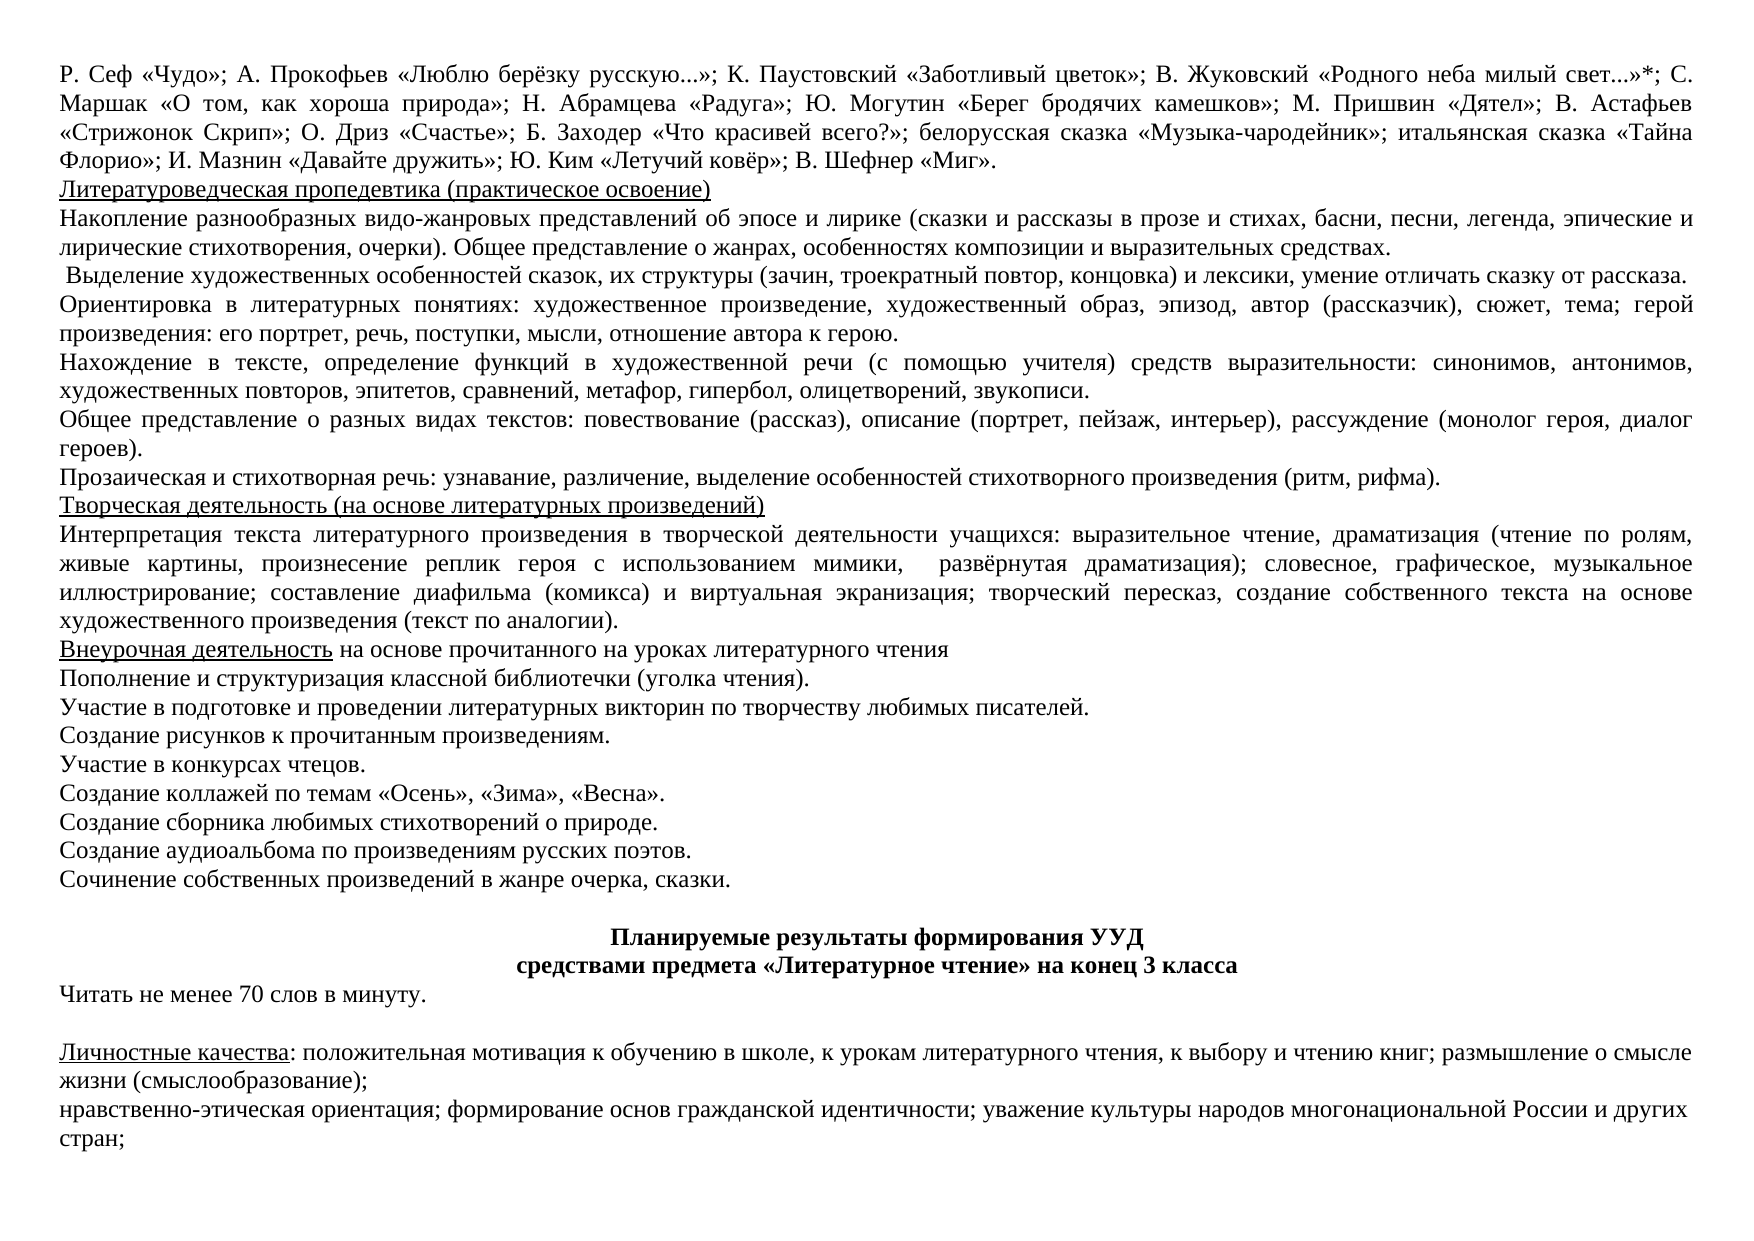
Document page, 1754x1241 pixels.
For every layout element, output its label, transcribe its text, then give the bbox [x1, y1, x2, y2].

text Участие в подготовке и проведении литературных викторин по творчеству любимых писателей. [59, 692, 1695, 720]
text Участие в конкурсах чтецов. [59, 749, 1695, 778]
text Выделение художественных особенностей сказок, их структуры (зачин, троекратный повтор, концовка) и лексики, умение отличать сказку от рассказа. [59, 260, 1695, 289]
text средствами предмета «Литературное чтение» на конец 3 класса [59, 950, 1695, 979]
text Пополнение и структуризация классной библиотечки (уголка чтения). [59, 663, 1695, 692]
text Нахождение в тексте, определение функций в художественной речи (с помощью учителя) средств выразительности: синонимов, антонимов, художественных повторов, эпитетов, сравнений, метафор, гипербол, олицетворений, звукописи. [59, 347, 1695, 404]
text Ориентировка в литературных понятиях: художественное произведение, художественный образ, эпизод, автор (рассказчик), сюжет, тема; герой произведения: его портрет, речь, поступки, мысли, отношение автора к герою. [59, 289, 1695, 347]
text Общее представление о разных видах текстов: повествование (рассказ), описание (портрет, пейзаж, интерьер), рассуждение (монолог героя, диалог героев). [59, 404, 1695, 462]
text Создание рисунков к прочитанным произведениям. [59, 720, 1695, 749]
text Личностные качества: положительная мотивация к обучению в школе, к урокам литературного чтения, к выбору и чтению книг; размышление о смысле жизни (смыслообразование); [59, 1037, 1695, 1094]
text Планируемые результаты формирования УУД [59, 922, 1695, 950]
text Внеурочная деятельность на основе прочитанного на уроках литературного чтения [59, 634, 1695, 663]
text нравственно-этическая ориентация; формирование основ гражданской идентичности; уважение культуры народов многонациональной России и других стран; [59, 1094, 1695, 1152]
text Создание коллажей по темам «Осень», «Зима», «Весна». [59, 778, 1695, 807]
text Создание сборника любимых стихотворений о природе. [59, 807, 1695, 835]
text Накопление разнообразных видо-жанровых представлений об эпосе и лирике (сказки и рассказы в прозе и стихах, басни, песни, легенда, эпические и лирические стихотворения, очерки). Общее представление о жанрах, особенностях композиции и выразительных средствах. [59, 203, 1695, 260]
text Сочинение собственных произведений в жанре очерка, сказки. [59, 864, 1695, 893]
text Прозаическая и стихотворная речь: узнавание, различение, выделение особенностей стихотворного произведения (ритм, рифма). [59, 462, 1695, 490]
text Создание аудиоальбома по произведениям русских поэтов. [59, 835, 1695, 864]
text Интерпретация текста литературного произведения в творческой деятельности учащихся: выразительное чтение, драматизация (чтение по ролям, живые картины, произнесение реплик героя с использованием мимики, развёрнутая драматизация); словесное, графическое, музыкальное иллюстрирование; составление диафильма (комикса) и виртуальная экранизация; творческий пересказ, создание собственного текста на основе художественного произведения (текст по аналогии). [59, 519, 1695, 634]
text Литературоведческая пропедевтика (практическое освоение) [59, 174, 1695, 203]
text Читать не менее 70 слов в минуту. [59, 979, 1695, 1008]
text Творческая деятельность (на основе литературных произведений) [59, 490, 1695, 519]
text Р. Сеф «Чудо»; А. Прокофьев «Люблю берёзку русскую...»; К. Паустовский «Заботливый цветок»; В. Жуковский «Родного неба милый свет...»*; С. Маршак «О том, как хороша природа»; Н. Абрамцева «Радуга»; Ю. Могутин «Берег бродячих камешков»; М. Пришвин «Дятел»; В. Астафьев «Стрижонок Скрип»; О. Дриз «Счастье»; Б. Заходер «Что красивей всего?»; белорусская сказка «Музыка-чародейник»; итальянская сказка «Тайна Флорио»; И. Мазнин «Давайте дружить»; Ю. Ким «Летучий ковёр»; В. Шефнер «Миг». [59, 59, 1695, 174]
